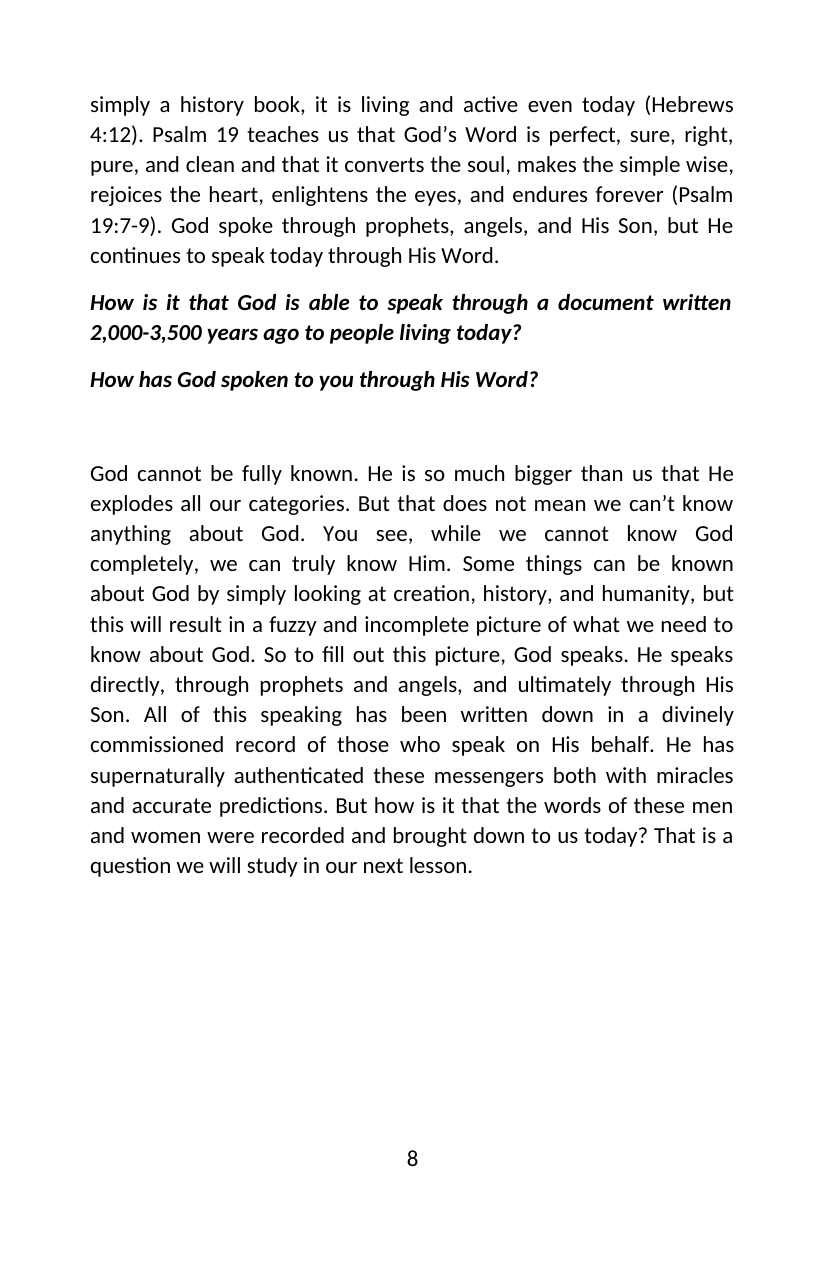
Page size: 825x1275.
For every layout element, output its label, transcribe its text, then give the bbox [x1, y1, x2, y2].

text How is it that God is able to speak through a document written 2,000-3,500 years ago to people living today? [90, 288, 735, 346]
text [90, 90, 735, 269]
text God cannot be fully known. He is so much bigger than us that He explodes all our categories. But that does not mean we can’t know anything about God. You see, while we cannot know God completely, we can truly know Him. Some things can be known about God by simply looking at creation, history, and humanity, but this will result in a fuzzy and incomplete picture of what we need to know about God. So to fill out this picture, God speaks. He speaks directly, through prophets and angels, and ultimately through His Son. All of this speaking has been written down in a divinely commissioned record of those who speak on His behalf. He has supernaturally authenticated these messengers both with miracles and accurate predictions. But how is it that the words of these men and women were recorded and brought down to us today? That is a question we will study in our next lesson. [90, 459, 735, 879]
text How has God spoken to you through His Word? [90, 365, 735, 393]
